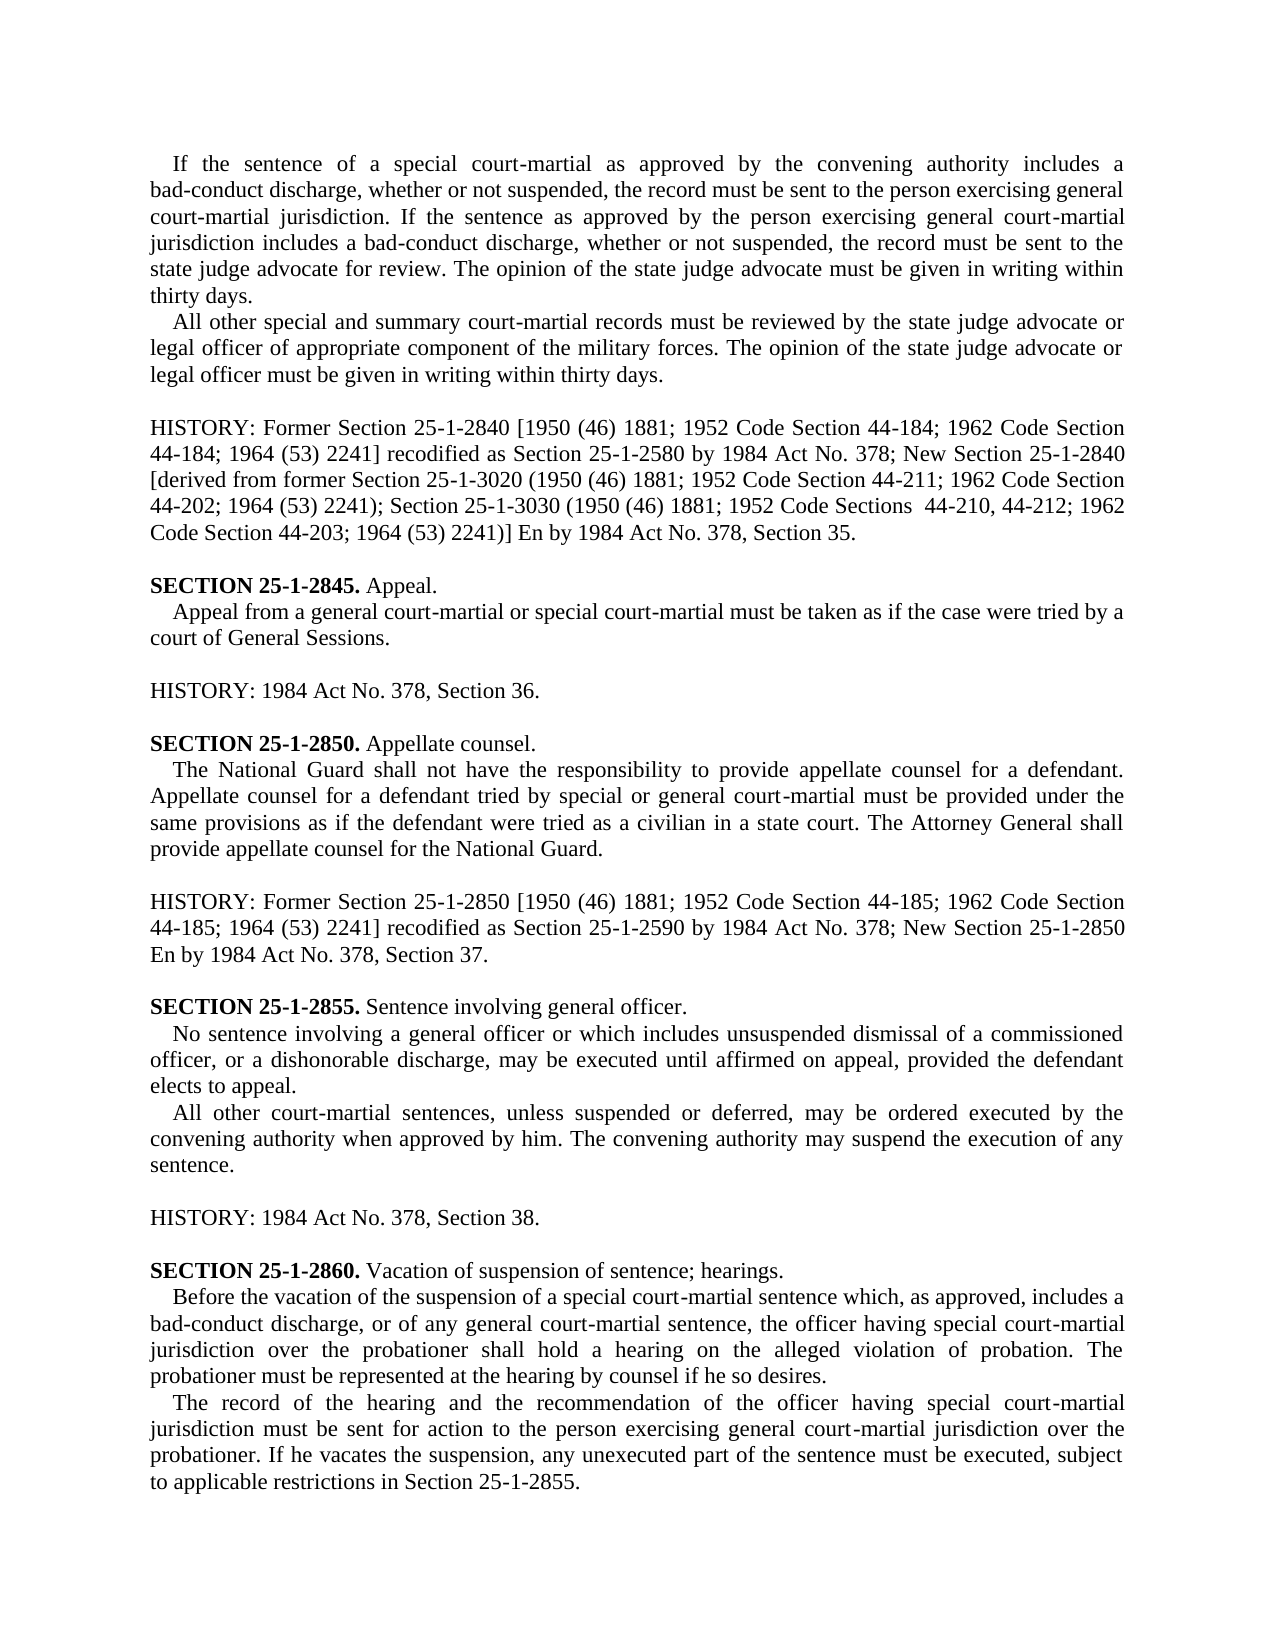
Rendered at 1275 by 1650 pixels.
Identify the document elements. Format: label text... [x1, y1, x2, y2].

text SECTION 25-1-2845. Appeal. [150, 572, 1125, 598]
text HISTORY: Former Section 25-1-2840 [1950 (46) 1881; 1952 Code Section 44-184; 1962 Code Section 44-184; 1964 (53) 2241] recodified as Section 25-1-2580 by 1984 Act No. 378; New Section 25-1-2840 [derived from former Section 25-1-3020 (1950 (46) 1881; 1952 Code Section 44-211; 1962 Code Section 44-202; 1964 (53) 2241); Section 25-1-3030 (1950 (46) 1881; 1952 Code Sections 44-210, 44-212; 1962 Code Section 44-203; 1964 (53) 2241)] En by 1984 Act No. 378, Section 35. [150, 413, 1125, 545]
text HISTORY: Former Section 25-1-2850 [1950 (46) 1881; 1952 Code Section 44-185; 1962 Code Section 44-185; 1964 (53) 2241] recodified as Section 25-1-2590 by 1984 Act No. 378; New Section 25-1-2850 En by 1984 Act No. 378, Section 37. [150, 888, 1125, 967]
text All other special and summary court-martial records must be reviewed by the state judge advocate or legal officer of appropriate component of the military forces. The opinion of the state judge advocate or legal officer must be given in writing within thirty days. [150, 308, 1125, 387]
text The National Guard shall not have the responsibility to provide appellate counsel for a defendant. Appellate counsel for a defendant tried by special or general court-martial must be provided under the same provisions as if the defendant were tried as a civilian in a state court. The Attorney General shall provide appellate counsel for the National Guard. [150, 756, 1125, 862]
text The record of the hearing and the recommendation of the officer having special court-martial jurisdiction must be sent for action to the person exercising general court-martial jurisdiction over the probationer. If he vacates the suspension, any unexecuted part of the sentence must be executed, subject to applicable restrictions in Section 25-1-2855. [150, 1389, 1125, 1494]
text SECTION 25-1-2860. Vacation of suspension of sentence; hearings. [150, 1257, 1125, 1283]
text SECTION 25-1-2850. Appellate counsel. [150, 730, 1125, 756]
text Appeal from a general court-martial or special court-martial must be taken as if the case were tried by a court of General Sessions. [150, 598, 1125, 651]
text HISTORY: 1984 Act No. 378, Section 38. [150, 1204, 1125, 1231]
text Before the vacation of the suspension of a special court-martial sentence which, as approved, includes a bad-conduct discharge, or of any general court-martial sentence, the officer having special court-martial jurisdiction over the probationer shall hold a hearing on the alleged violation of probation. The probationer must be represented at the hearing by counsel if he so desires. [150, 1283, 1125, 1389]
text SECTION 25-1-2855. Sentence involving general officer. [150, 993, 1125, 1020]
text No sentence involving a general officer or which includes unsuspended dismissal of a commissioned officer, or a dishonorable discharge, may be executed until affirmed on appeal, provided the defendant elects to appeal. [150, 1020, 1125, 1099]
text HISTORY: 1984 Act No. 378, Section 36. [150, 677, 1125, 703]
text If the sentence of a special court-martial as approved by the convening authority includes a bad-conduct discharge, whether or not suspended, the record must be sent to the person exercising general court-martial jurisdiction. If the sentence as approved by the person exercising general court-martial jurisdiction includes a bad-conduct discharge, whether or not suspended, the record must be sent to the state judge advocate for review. The opinion of the state judge advocate must be given in writing within thirty days. [150, 150, 1125, 308]
text All other court-martial sentences, unless suspended or deferred, may be ordered executed by the convening authority when approved by him. The convening authority may suspend the execution of any sentence. [150, 1099, 1125, 1178]
